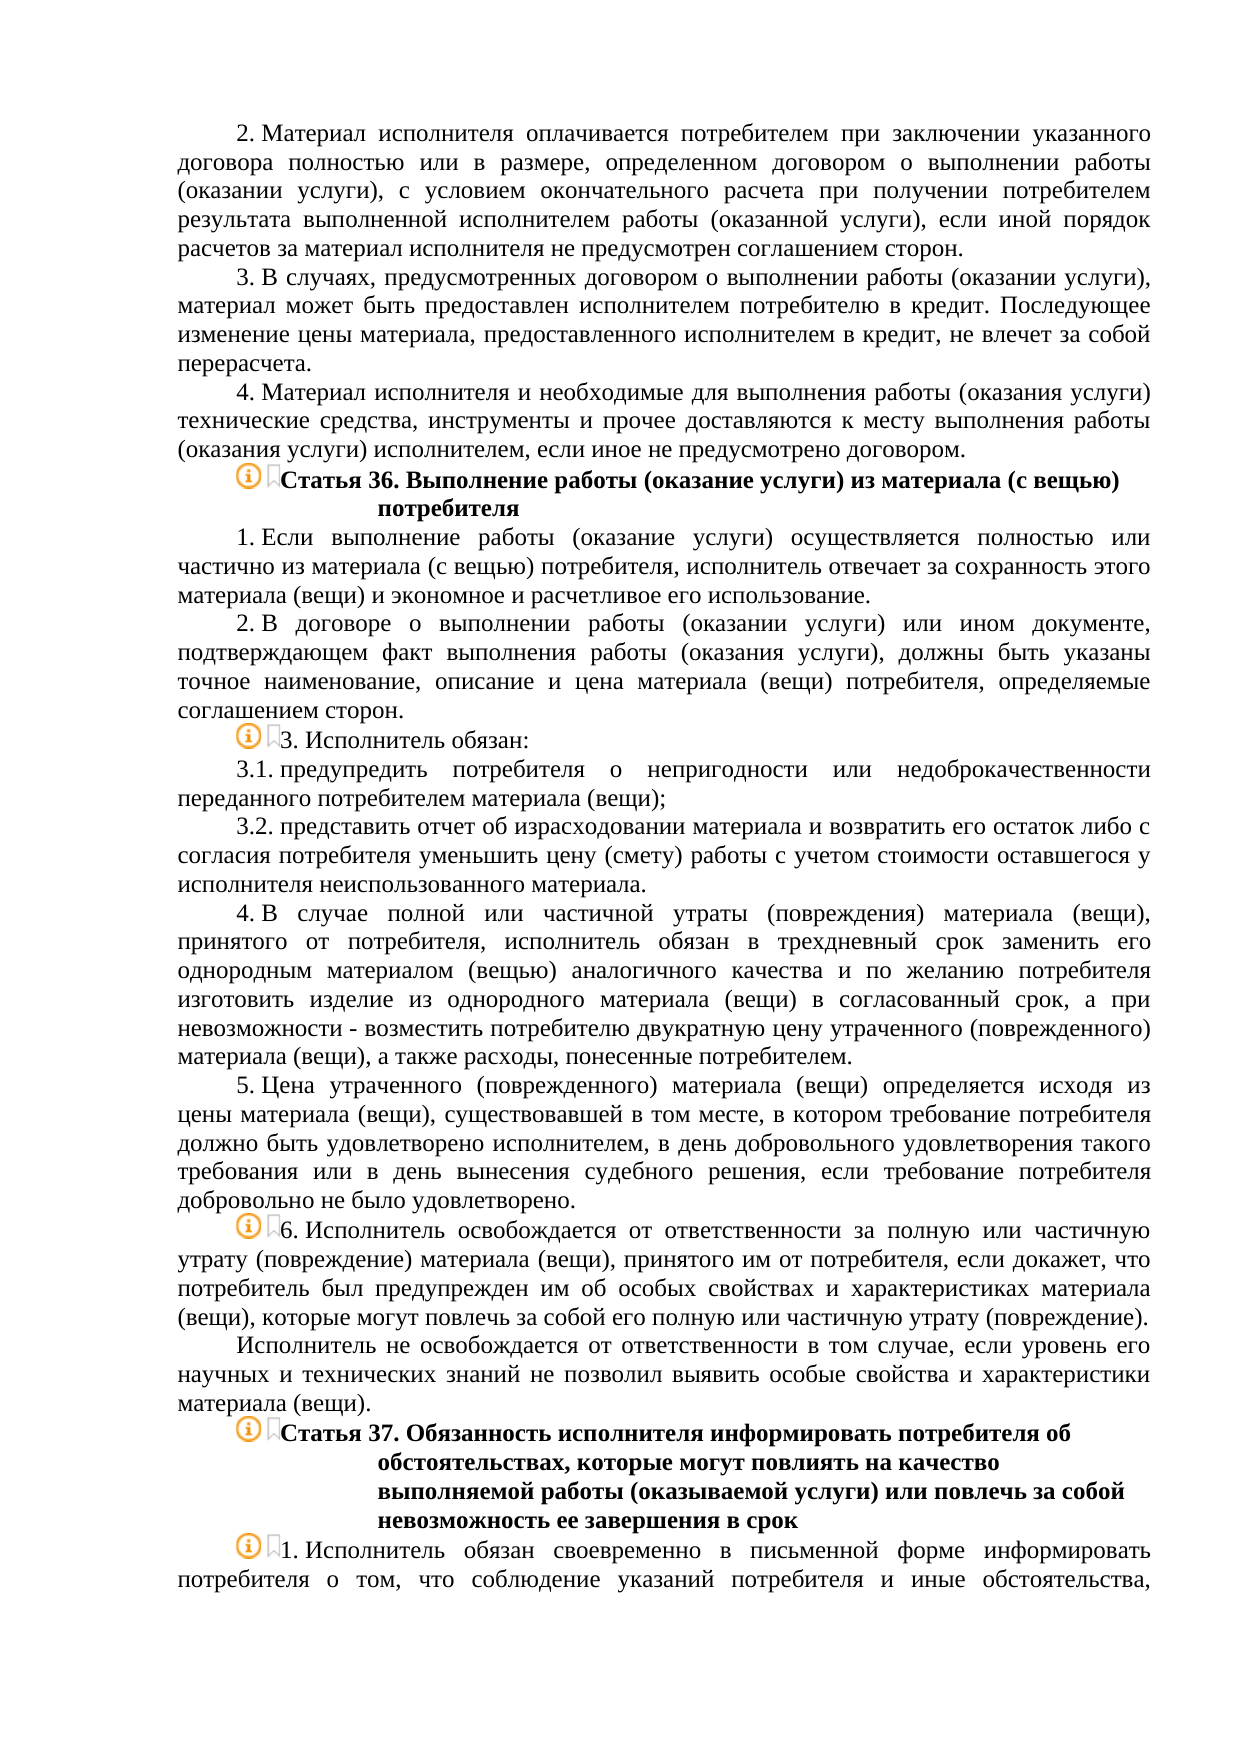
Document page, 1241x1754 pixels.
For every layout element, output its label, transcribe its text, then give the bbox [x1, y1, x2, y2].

picture [236, 723, 281, 749]
text 4. В случае полной или частичной утраты (повреждения) материала (вещи), принятого от потребителя, исполнитель обязан в трехдневный срок заменить его однородным материалом (вещью) аналогичного качества и по желанию потребителя изготовить изделие из однородного материала (вещи) в согласованный срок, а при невозможности - возместить потребителю двукратную цену утраченного (поврежденного) материала (вещи), а также расходы, понесенные потребителем. [177, 898, 1152, 1070]
text 3. Исполнитель обязан: [177, 723, 1152, 754]
text 4. Материал исполнителя и необходимые для выполнения работы (оказания услуги) технические средства, инструменты и прочее доставляются к месту выполнения работы (оказания услуги) исполнителем, если иное не предусмотрено договором. [177, 377, 1152, 463]
picture [236, 1416, 281, 1442]
text 3.1. предупредить потребителя о непригодности или недоброкачественности переданного потребителем материала (вещи); [177, 754, 1152, 811]
text 2. В договоре о выполнении работы (оказании услуги) или ином документе, подтверждающем факт выполнения работы (оказания услуги), должны быть указаны точное наименование, описание и цена материала (вещи) потребителя, определяемые соглашением сторон. [177, 608, 1152, 723]
picture [236, 1533, 281, 1559]
text 5. Цена утраченного (поврежденного) материала (вещи) определяется исходя из цены материала (вещи), существовавшей в том месте, в котором требование потребителя должно быть удовлетворено исполнителем, в день добровольного удовлетворения такого требования или в день вынесения судебного решения, если требование потребителя добровольно не было удовлетворено. [177, 1070, 1152, 1214]
picture [236, 463, 281, 489]
text 3.2. представить отчет об израсходовании материала и возвратить его остаток либо с согласия потребителя уменьшить цену (смету) работы с учетом стоимости оставшегося у исполнителя неиспользованного материала. [177, 811, 1152, 898]
text Статья 36. Выполнение работы (оказание услуги) из материала (с вещью) потребителя [236, 463, 1152, 522]
text 3. В случаях, предусмотренных договором о выполнении работы (оказании услуги), материал может быть предоставлен исполнителем потребителю в кредит. Последующее изменение цены материала, предоставленного исполнителем в кредит, не влечет за собой перерасчета. [177, 262, 1152, 377]
picture [236, 1213, 281, 1239]
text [177, 1533, 1152, 1593]
text Исполнитель не освобождается от ответственности в том случае, если уровень его научных и технических знаний не позволил выявить особые свойства и характеристики материала (вещи). [177, 1331, 1152, 1417]
text 1. Если выполнение работы (оказание услуги) осуществляется полностью или частично из материала (с вещью) потребителя, исполнитель отвечает за сохранность этого материала (вещи) и экономное и расчетливое его использование. [177, 522, 1152, 608]
text Статья 37. Обязанность исполнителя информировать потребителя об обстоятельствах, которые могут повлиять на качество выполняемой работы (оказываемой услуги) или повлечь за собой невозможность ее завершения в срок [236, 1417, 1152, 1533]
text 2. Материал исполнителя оплачивается потребителем при заключении указанного договора полностью или в размере, определенном договором о выполнении работы (оказании услуги), с условием окончательного расчета при получении потребителем результата выполненной исполнителем работы (оказанной услуги), если иной порядок расчетов за материал исполнителя не предусмотрен соглашением сторон. [177, 118, 1152, 262]
text 6. Исполнитель освобождается от ответственности за полную или частичную утрату (повреждение) материала (вещи), принятого им от потребителя, если докажет, что потребитель был предупрежден им об особых свойствах и характеристиках материала (вещи), которые могут повлечь за собой его полную или частичную утрату (повреждение). [177, 1214, 1152, 1331]
